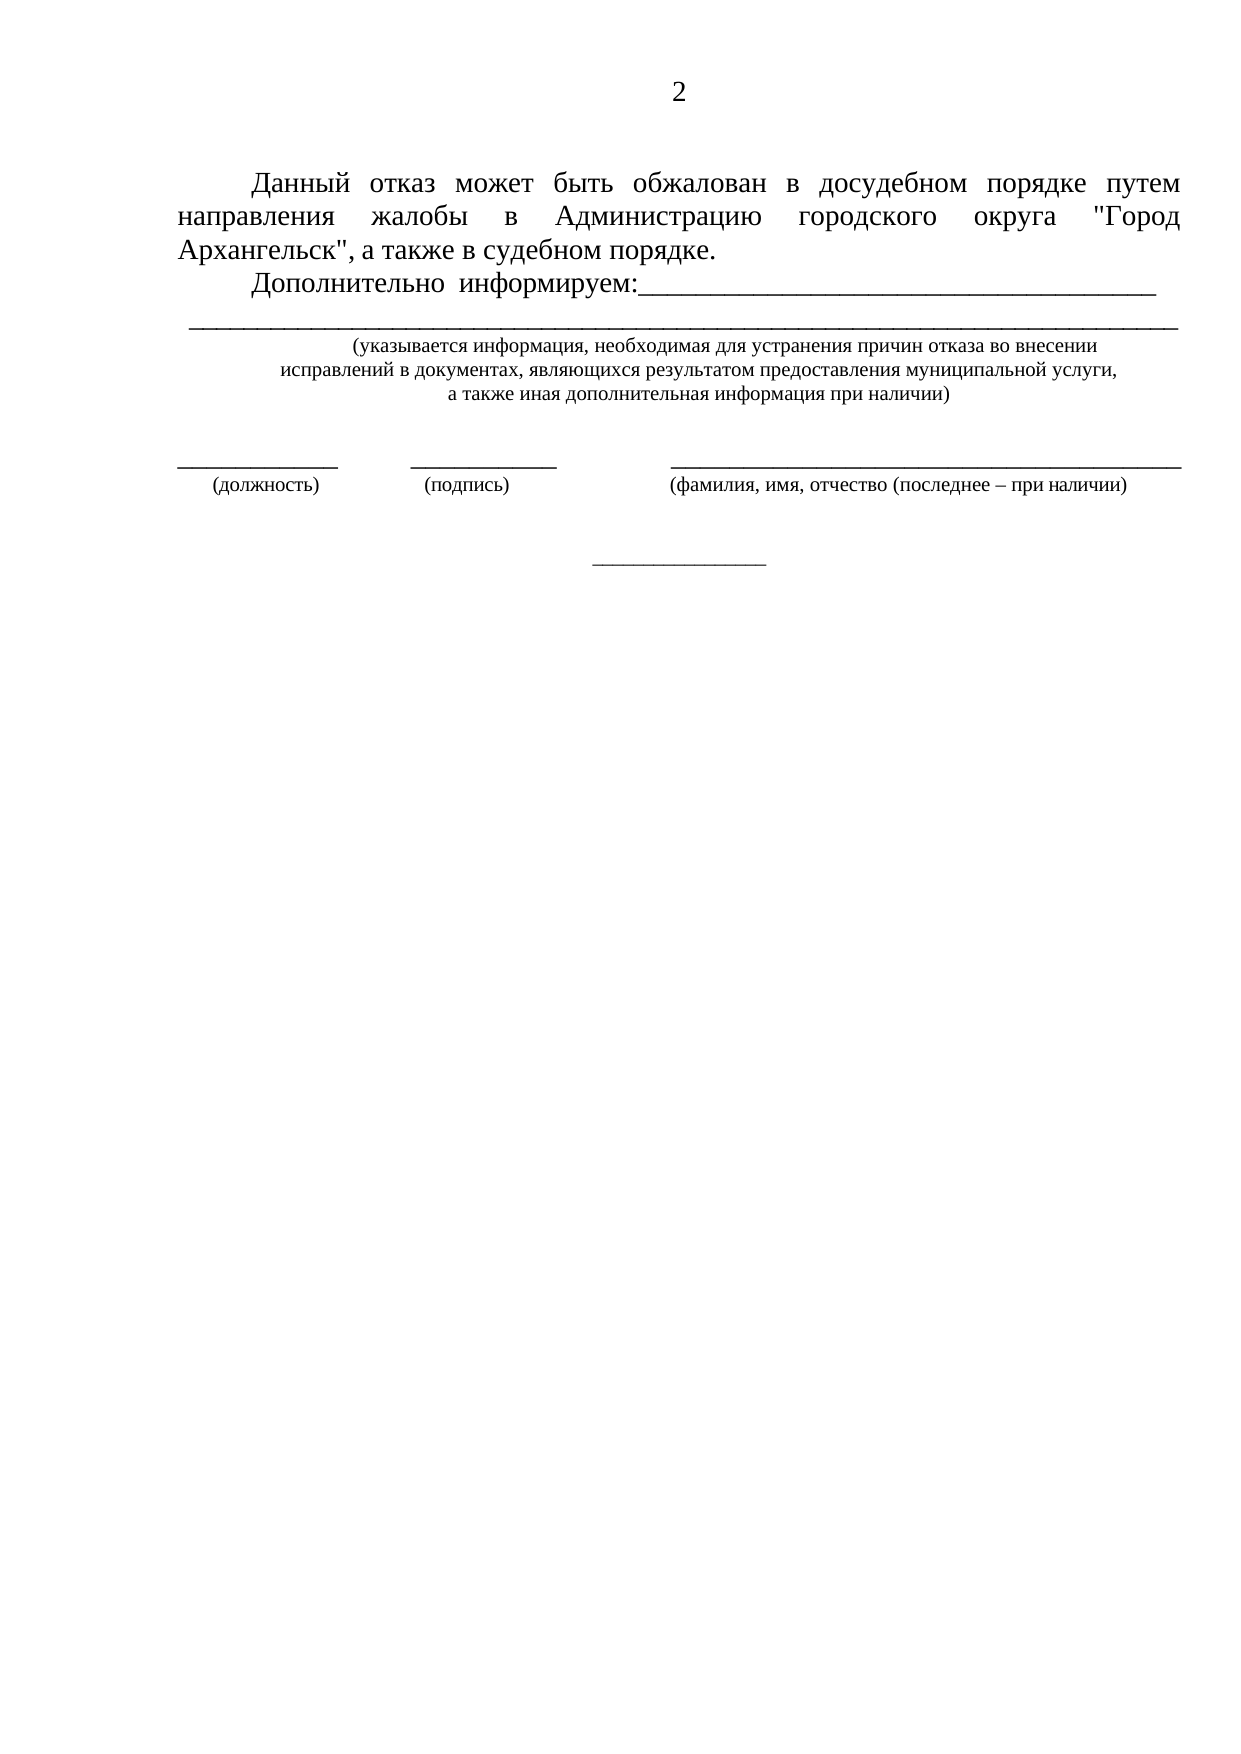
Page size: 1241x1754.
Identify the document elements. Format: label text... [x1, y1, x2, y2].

text _________________________________________________________________________ [189, 299, 1181, 332]
text (указывается информация, необходимая для устранения причин отказа во внесении исправлений в документах, являющихся результатом предоставления муниципальной услуги, [251, 332, 1147, 381]
text _________________ [177, 544, 1181, 568]
text ___________ __________ ___________________________________ [177, 438, 1181, 472]
text (должность) (подпись) (фамилия, имя, отчество (последнее – при наличии) [177, 472, 1181, 496]
text Данный отказ может быть обжалован в досудебном порядке путем направления жалобы в Администрацию городского округа "Город Архангельск", а также в судебном порядке. [177, 165, 1181, 266]
text а также иная дополнительная информация при наличии) [251, 381, 1147, 405]
text Дополнительно информируем:____________________________________ [177, 266, 1181, 299]
